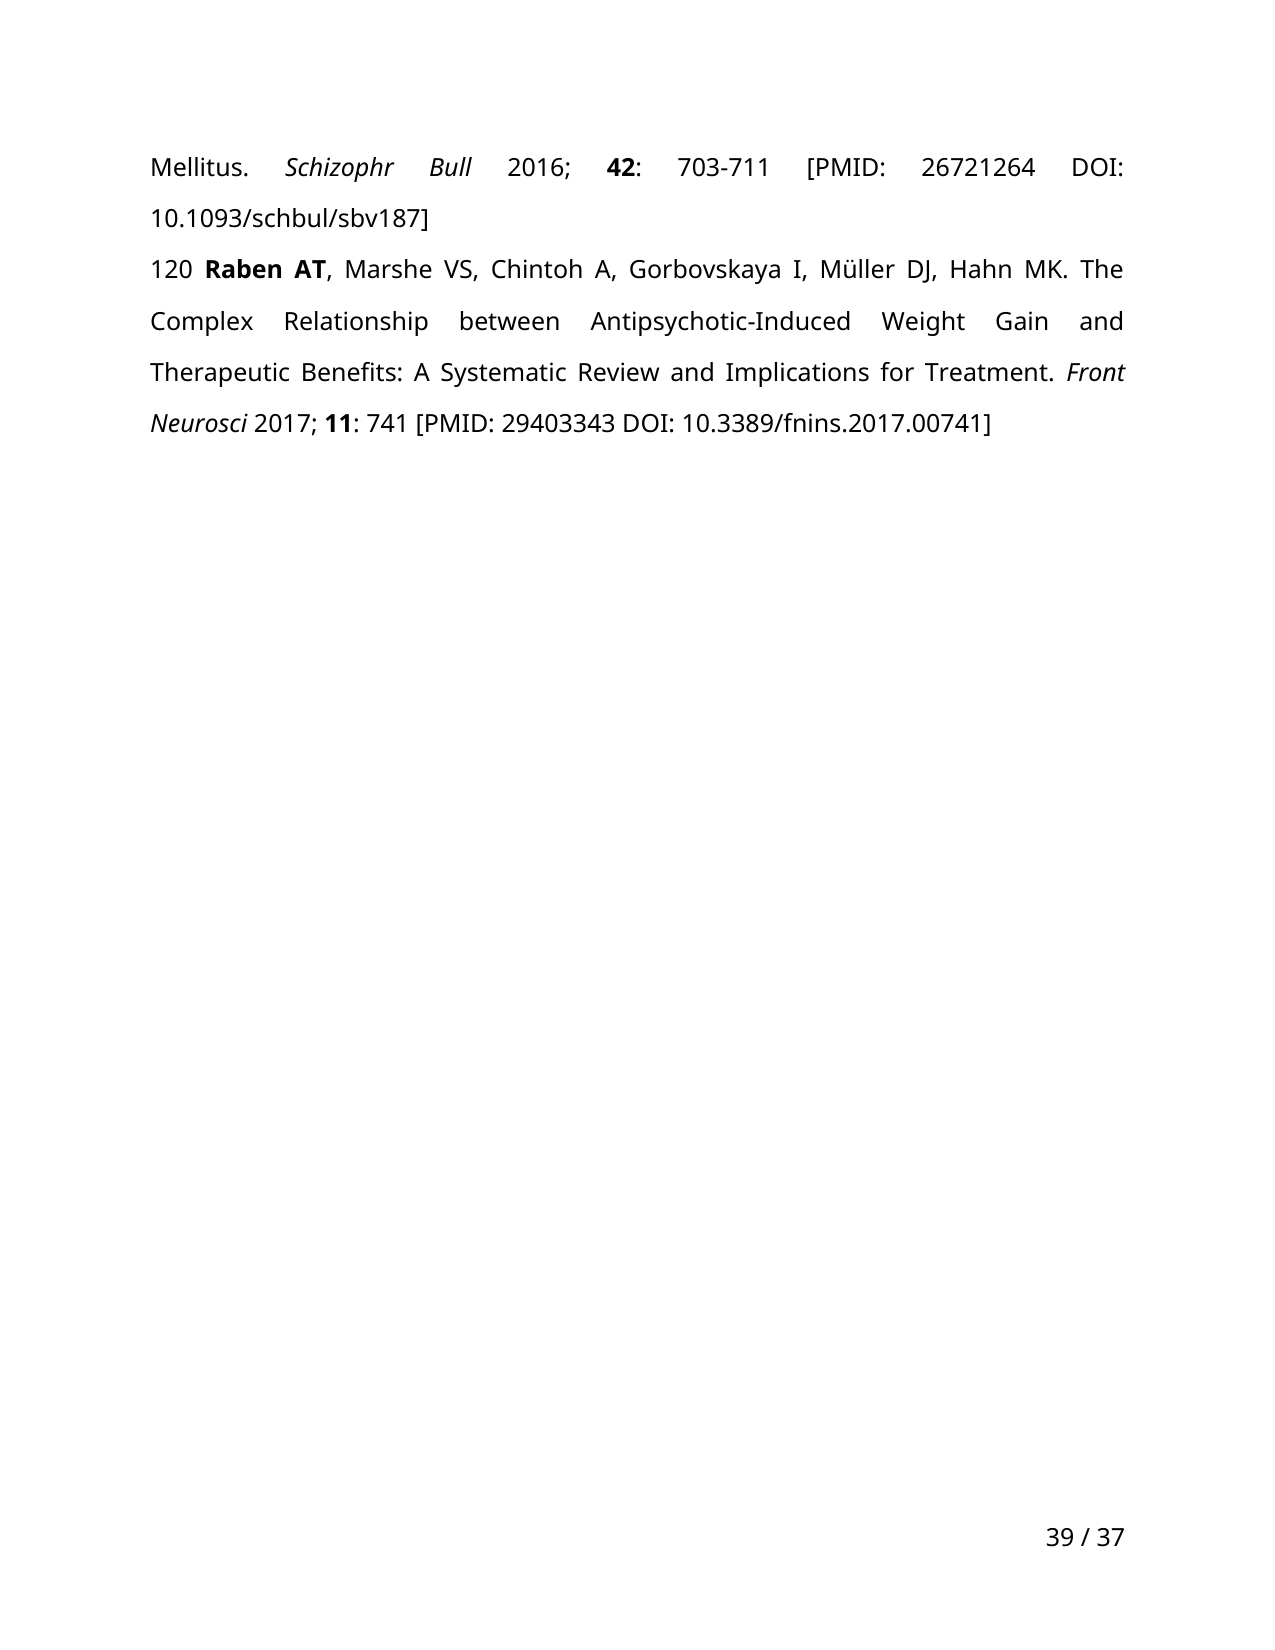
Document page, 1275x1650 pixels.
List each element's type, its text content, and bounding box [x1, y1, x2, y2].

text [150, 150, 1125, 235]
text 120 Raben AT, Marshe VS, Chintoh A, Gorbovskaya I, Müller DJ, Hahn MK. The Complex Relationship between Antipsychotic-Induced Weight Gain and Therapeutic Benefits: A Systematic Review and Implications for Treatment. Front Neurosci 2017; 11: 741 [PMID: 29403343 DOI: 10.3389/fnins.2017.00741] [150, 252, 1125, 439]
